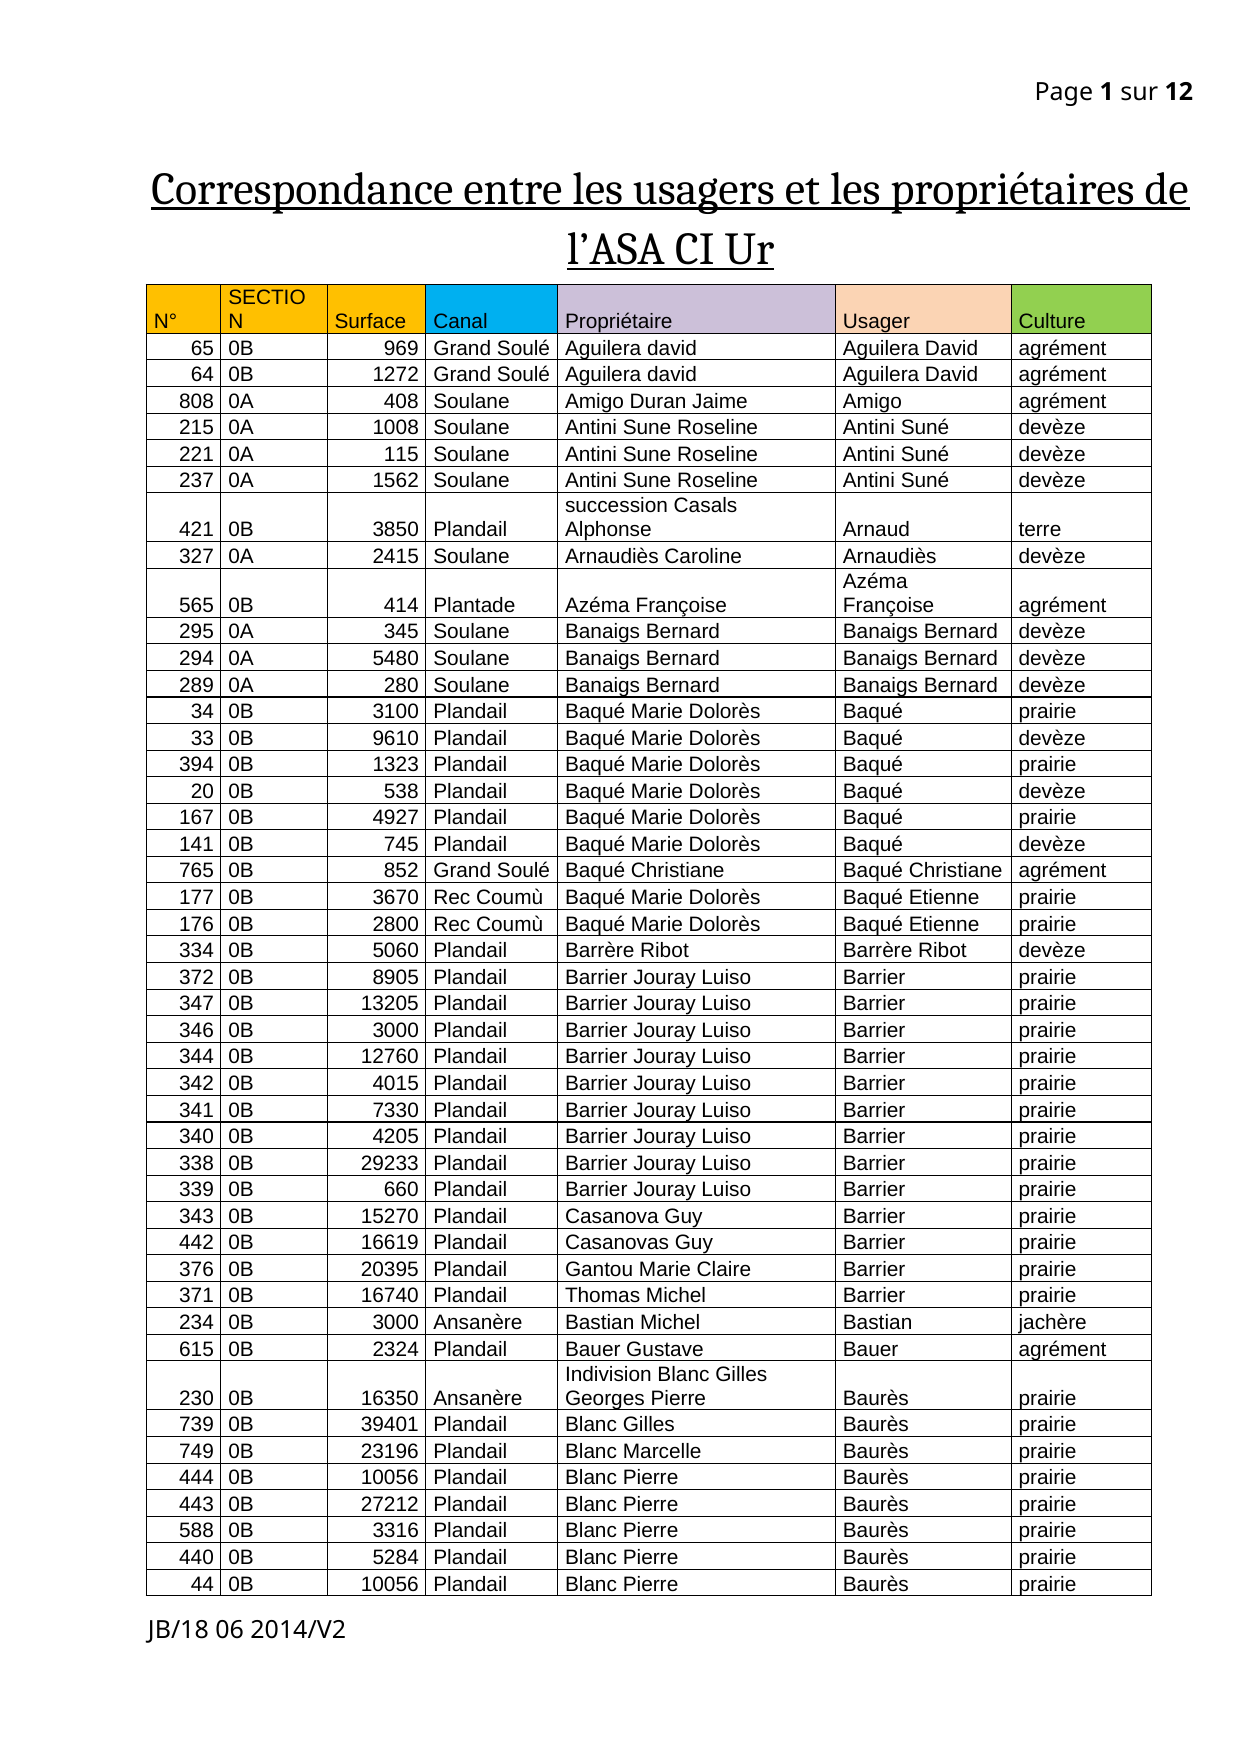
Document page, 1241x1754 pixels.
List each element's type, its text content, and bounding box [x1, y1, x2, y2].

table_cell Bauer [836, 1335, 1011, 1360]
table_cell 295 [147, 618, 220, 643]
table_cell Banaigs Bernard [558, 644, 835, 670]
table_cell 280 [328, 671, 425, 696]
table_cell Baurès [836, 1410, 1011, 1436]
table_cell Antini Suné [836, 414, 1011, 439]
table_cell 0B [221, 1490, 327, 1516]
table_cell Barrier [836, 1202, 1011, 1228]
table_cell Barrier [836, 1043, 1011, 1068]
table_cell prairie [1012, 963, 1151, 988]
table_cell devèze [1012, 467, 1151, 492]
table_cell 0B [221, 724, 327, 749]
table_cell Baqué Marie Dolorès [558, 724, 835, 749]
table_cell Barrier [836, 1282, 1011, 1307]
table_cell Antini Suné [836, 467, 1011, 492]
table_cell Aguilera David [836, 334, 1011, 359]
table_cell 39401 [328, 1410, 425, 1436]
table_cell 44 [147, 1570, 220, 1595]
table_cell Baqué Marie Dolorès [558, 830, 835, 856]
table_cell agrément [1012, 334, 1151, 359]
table_cell 340 [147, 1123, 220, 1148]
table_cell 0A [221, 618, 327, 643]
table_cell 0B [221, 1464, 327, 1489]
table_cell 0B [221, 698, 327, 723]
table_cell 0B [221, 1308, 327, 1334]
table_cell Antini Suné [836, 440, 1011, 466]
table_cell 0B [221, 751, 327, 776]
table_cell 2324 [328, 1335, 425, 1360]
table_cell 141 [147, 830, 220, 856]
table_cell devèze [1012, 671, 1151, 696]
table_cell 2415 [328, 542, 425, 568]
table_cell 3670 [328, 883, 425, 909]
table_cell 3850 [328, 493, 425, 541]
table_cell Casanova Guy [558, 1202, 835, 1228]
table_cell Amigo [836, 387, 1011, 412]
table_cell Aguilera david [558, 360, 835, 386]
table_cell Soulane [426, 542, 557, 568]
table_cell prairie [1012, 1043, 1151, 1068]
table_cell 15270 [328, 1202, 425, 1228]
table_cell 12760 [328, 1043, 425, 1068]
table_cell devèze [1012, 440, 1151, 466]
table_cell 0B [221, 1016, 327, 1042]
table_cell Barrier [836, 963, 1011, 988]
table_cell Plandail [426, 1543, 557, 1569]
table_cell 969 [328, 334, 425, 359]
table_cell Barrier Jouray Luiso [558, 1069, 835, 1095]
table_header Propriétaire [558, 285, 835, 333]
table_cell 3100 [328, 698, 425, 723]
table_cell agrément [1012, 1335, 1151, 1360]
table_cell 167 [147, 804, 220, 829]
table_cell Blanc Marcelle [558, 1437, 835, 1462]
table_cell Soulane [426, 467, 557, 492]
table_cell Bauer Gustave [558, 1335, 835, 1360]
table_cell 64 [147, 360, 220, 386]
table_cell 0B [221, 883, 327, 909]
table_cell Barrier [836, 1096, 1011, 1121]
table_cell prairie [1012, 1437, 1151, 1462]
table_cell Barrier [836, 1176, 1011, 1201]
table_cell 0A [221, 467, 327, 492]
table_cell 0B [221, 1202, 327, 1228]
table_cell Banaigs Bernard [558, 671, 835, 696]
table_cell Plandail [426, 1282, 557, 1307]
table_cell prairie [1012, 1176, 1151, 1201]
table_cell 10056 [328, 1464, 425, 1489]
table_cell 588 [147, 1517, 220, 1542]
table_cell 0B [221, 569, 327, 617]
table_cell 237 [147, 467, 220, 492]
table_cell Azéma Françoise [558, 569, 835, 617]
table_cell 565 [147, 569, 220, 617]
table_cell Baqué Marie Dolorès [558, 698, 835, 723]
table_cell prairie [1012, 990, 1151, 1015]
table_cell 7330 [328, 1096, 425, 1121]
table_cell Plandail [426, 777, 557, 803]
table_cell 765 [147, 857, 220, 882]
table_cell succession Casals Alphonse [558, 493, 835, 541]
table_cell 3000 [328, 1308, 425, 1334]
table_cell 1008 [328, 414, 425, 439]
table_cell 4015 [328, 1069, 425, 1095]
table_cell 16740 [328, 1282, 425, 1307]
table_cell Baqué [836, 777, 1011, 803]
table_cell Arnaudiès Caroline [558, 542, 835, 568]
table_cell Grand Soulé [426, 334, 557, 359]
table_cell 13205 [328, 990, 425, 1015]
table_cell Blanc Pierre [558, 1464, 835, 1489]
table_cell Plandail [426, 1043, 557, 1068]
table_cell Plandail [426, 1490, 557, 1516]
table_cell Baqué [836, 724, 1011, 749]
table_cell agrément [1012, 387, 1151, 412]
table_cell 0B [221, 1410, 327, 1436]
table_cell Plandail [426, 1069, 557, 1095]
table_cell 421 [147, 493, 220, 541]
table_cell Barrier [836, 1069, 1011, 1095]
table_cell Banaigs Bernard [836, 618, 1011, 643]
table_cell Plandail [426, 1255, 557, 1281]
table_cell 745 [328, 830, 425, 856]
table_cell Barrier [836, 1255, 1011, 1281]
table_cell prairie [1012, 1361, 1151, 1409]
table_cell 176 [147, 910, 220, 935]
table_cell Blanc Gilles [558, 1410, 835, 1436]
table_cell 0B [221, 910, 327, 935]
table_cell Barrier Jouray Luiso [558, 1043, 835, 1068]
table_cell 4927 [328, 804, 425, 829]
table_cell 5284 [328, 1543, 425, 1569]
table_cell 749 [147, 1437, 220, 1462]
table_cell 0A [221, 671, 327, 696]
table_cell 23196 [328, 1437, 425, 1462]
table_cell Plandail [426, 751, 557, 776]
table_cell 341 [147, 1096, 220, 1121]
table_cell 5060 [328, 936, 425, 962]
table_cell Blanc Pierre [558, 1517, 835, 1542]
table_cell 0B [221, 857, 327, 882]
table_cell Aguilera David [836, 360, 1011, 386]
table_cell Arnaud [836, 493, 1011, 541]
table_cell prairie [1012, 1069, 1151, 1095]
table_cell Barrier Jouray Luiso [558, 1016, 835, 1042]
table_cell prairie [1012, 1490, 1151, 1516]
table_cell prairie [1012, 1570, 1151, 1595]
table_cell Plandail [426, 724, 557, 749]
table_cell prairie [1012, 804, 1151, 829]
table_cell Barrier Jouray Luiso [558, 963, 835, 988]
table_cell 344 [147, 1043, 220, 1068]
table_cell Soulane [426, 440, 557, 466]
table_cell prairie [1012, 1149, 1151, 1174]
table_cell 444 [147, 1464, 220, 1489]
table_cell Barrier Jouray Luiso [558, 1149, 835, 1174]
table_cell Baurès [836, 1543, 1011, 1569]
table_cell 327 [147, 542, 220, 568]
table_cell devèze [1012, 644, 1151, 670]
table_cell agrément [1012, 569, 1151, 617]
table_cell Plandail [426, 493, 557, 541]
table_cell 443 [147, 1490, 220, 1516]
table_cell Aguilera david [558, 334, 835, 359]
table_cell Plandail [426, 1202, 557, 1228]
table_cell 3316 [328, 1517, 425, 1542]
table_cell Baqué [836, 830, 1011, 856]
table_cell 0B [221, 1176, 327, 1201]
table_header Canal [426, 285, 557, 333]
table_cell 8905 [328, 963, 425, 988]
table_cell Ansanère [426, 1308, 557, 1334]
table_cell Baurès [836, 1517, 1011, 1542]
table_cell 372 [147, 963, 220, 988]
table_header Surface [328, 285, 425, 333]
table_cell Plandail [426, 1464, 557, 1489]
table_cell 376 [147, 1255, 220, 1281]
table_cell Plandail [426, 1096, 557, 1121]
table_cell Bastian [836, 1308, 1011, 1334]
table_cell 0B [221, 1570, 327, 1595]
table_cell terre [1012, 493, 1151, 541]
table_cell prairie [1012, 1464, 1151, 1489]
table_cell 0B [221, 1123, 327, 1148]
table_cell Blanc Pierre [558, 1490, 835, 1516]
table_header N° [147, 285, 220, 333]
table_cell 0B [221, 830, 327, 856]
table_cell Bastian Michel [558, 1308, 835, 1334]
table_cell 3000 [328, 1016, 425, 1042]
table_cell Plandail [426, 990, 557, 1015]
table_cell Barrier [836, 1229, 1011, 1254]
table_cell 0A [221, 414, 327, 439]
table_cell Baurès [836, 1490, 1011, 1516]
table_cell 0B [221, 1282, 327, 1307]
table_cell 615 [147, 1335, 220, 1360]
table_header Usager [836, 285, 1011, 333]
table_cell Plandail [426, 1437, 557, 1462]
table_cell Plandail [426, 804, 557, 829]
table_cell 33 [147, 724, 220, 749]
table_cell Baqué [836, 804, 1011, 829]
table_cell prairie [1012, 1229, 1151, 1254]
table_cell Soulane [426, 414, 557, 439]
table_cell Baqué [836, 751, 1011, 776]
table_cell Plandail [426, 698, 557, 723]
table_cell Baqué Marie Dolorès [558, 751, 835, 776]
table_cell 334 [147, 936, 220, 962]
table_cell jachère [1012, 1308, 1151, 1334]
table_cell 34 [147, 698, 220, 723]
table_cell 0B [221, 334, 327, 359]
table_cell 1562 [328, 467, 425, 492]
table_cell 0B [221, 804, 327, 829]
table_cell Soulane [426, 618, 557, 643]
table_cell prairie [1012, 1202, 1151, 1228]
table_cell Baqué Christiane [836, 857, 1011, 882]
table_cell Blanc Pierre [558, 1570, 835, 1595]
table_cell 5480 [328, 644, 425, 670]
table_cell 0B [221, 963, 327, 988]
table_cell Arnaudiès [836, 542, 1011, 568]
table_cell 394 [147, 751, 220, 776]
table_cell 9610 [328, 724, 425, 749]
table_cell prairie [1012, 1255, 1151, 1281]
table_cell Baqué Marie Dolorès [558, 777, 835, 803]
table_cell prairie [1012, 1410, 1151, 1436]
table_cell Baqué Marie Dolorès [558, 910, 835, 935]
table_cell 347 [147, 990, 220, 1015]
table_cell Rec Coumù [426, 883, 557, 909]
table_cell Indivision Blanc Gilles Georges Pierre [558, 1361, 835, 1409]
table_header SECTION [221, 285, 327, 333]
table_cell 338 [147, 1149, 220, 1174]
table_cell Plandail [426, 1410, 557, 1436]
table_cell 0B [221, 990, 327, 1015]
table_cell 1323 [328, 751, 425, 776]
table_cell 65 [147, 334, 220, 359]
table_cell 442 [147, 1229, 220, 1254]
table_cell Thomas Michel [558, 1282, 835, 1307]
table_cell 346 [147, 1016, 220, 1042]
table_cell 414 [328, 569, 425, 617]
table_cell 10056 [328, 1570, 425, 1595]
subtitle Correspondance entre les usagers et les propriétaires de l’ASA CI Ur [148, 163, 1193, 276]
table_cell Banaigs Bernard [558, 618, 835, 643]
table_cell Barrier Jouray Luiso [558, 1176, 835, 1201]
table_cell 0B [221, 1096, 327, 1121]
table_cell 739 [147, 1410, 220, 1436]
table_cell 0A [221, 440, 327, 466]
table_cell 371 [147, 1282, 220, 1307]
table_cell Barrère Ribot [558, 936, 835, 962]
table_cell Baqué Etienne [836, 883, 1011, 909]
table_cell 0B [221, 1149, 327, 1174]
table_cell Plandail [426, 830, 557, 856]
table_cell devèze [1012, 618, 1151, 643]
table_cell 230 [147, 1361, 220, 1409]
table_cell 0B [221, 1043, 327, 1068]
table_cell prairie [1012, 1543, 1151, 1569]
table_cell Baurès [836, 1570, 1011, 1595]
table_cell 0B [221, 1069, 327, 1095]
table_cell 1272 [328, 360, 425, 386]
table_cell Barrier [836, 1149, 1011, 1174]
table_cell Soulane [426, 387, 557, 412]
table_cell Grand Soulé [426, 360, 557, 386]
table_cell Casanovas Guy [558, 1229, 835, 1254]
table_cell Plandail [426, 1016, 557, 1042]
table_cell Banaigs Bernard [836, 671, 1011, 696]
table_cell Baurès [836, 1437, 1011, 1462]
table_cell 345 [328, 618, 425, 643]
table_cell 20 [147, 777, 220, 803]
table_cell prairie [1012, 883, 1151, 909]
table_cell Rec Coumù [426, 910, 557, 935]
table_cell 0A [221, 644, 327, 670]
table_cell 343 [147, 1202, 220, 1228]
table_cell 440 [147, 1543, 220, 1569]
table_cell 4205 [328, 1123, 425, 1148]
table_cell Plandail [426, 1517, 557, 1542]
table_cell 339 [147, 1176, 220, 1201]
table_cell Plandail [426, 1229, 557, 1254]
table_cell prairie [1012, 1282, 1151, 1307]
table_cell devèze [1012, 724, 1151, 749]
table_cell 0B [221, 493, 327, 541]
table_cell Baurès [836, 1464, 1011, 1489]
table_cell Grand Soulé [426, 857, 557, 882]
table_cell devèze [1012, 777, 1151, 803]
table_cell Barrier Jouray Luiso [558, 1123, 835, 1148]
table_cell 0B [221, 360, 327, 386]
table_cell Barrier [836, 990, 1011, 1015]
table_cell Banaigs Bernard [836, 644, 1011, 670]
table_cell 0B [221, 1543, 327, 1569]
table_cell prairie [1012, 1517, 1151, 1542]
table_cell Baqué Etienne [836, 910, 1011, 935]
table_cell devèze [1012, 414, 1151, 439]
table_cell 294 [147, 644, 220, 670]
table_cell Plandail [426, 1123, 557, 1148]
table_cell Barrier [836, 1123, 1011, 1148]
table_cell 0A [221, 542, 327, 568]
table_cell Barrier Jouray Luiso [558, 990, 835, 1015]
table_cell Plandail [426, 936, 557, 962]
table_cell Antini Sune Roseline [558, 467, 835, 492]
table_cell 2800 [328, 910, 425, 935]
table_cell 289 [147, 671, 220, 696]
table_cell prairie [1012, 910, 1151, 935]
table_cell prairie [1012, 1123, 1151, 1148]
table_cell 0B [221, 1437, 327, 1462]
table_cell 0B [221, 1335, 327, 1360]
table_cell prairie [1012, 698, 1151, 723]
table_cell Plandail [426, 1149, 557, 1174]
table_cell Plandail [426, 963, 557, 988]
table_cell devèze [1012, 936, 1151, 962]
table_cell Barrier [836, 1016, 1011, 1042]
table_cell 115 [328, 440, 425, 466]
table_cell 234 [147, 1308, 220, 1334]
table_cell 408 [328, 387, 425, 412]
table_cell 215 [147, 414, 220, 439]
table_cell 808 [147, 387, 220, 412]
table_cell 16350 [328, 1361, 425, 1409]
table_cell 16619 [328, 1229, 425, 1254]
table_cell Plandail [426, 1335, 557, 1360]
table_cell Ansanère [426, 1361, 557, 1409]
table_cell Barrier Jouray Luiso [558, 1096, 835, 1121]
table_cell 660 [328, 1176, 425, 1201]
table_cell prairie [1012, 1096, 1151, 1121]
table_cell Soulane [426, 644, 557, 670]
table_cell Plandail [426, 1570, 557, 1595]
table_cell 0B [221, 777, 327, 803]
table_cell Plandail [426, 1176, 557, 1201]
table_cell Antini Sune Roseline [558, 440, 835, 466]
table_cell Baurès [836, 1361, 1011, 1409]
table_cell Antini Sune Roseline [558, 414, 835, 439]
table_cell Gantou Marie Claire [558, 1255, 835, 1281]
table_cell Barrère Ribot [836, 936, 1011, 962]
table_cell 0B [221, 936, 327, 962]
table_cell prairie [1012, 1016, 1151, 1042]
table_cell devèze [1012, 542, 1151, 568]
table_cell 0B [221, 1517, 327, 1542]
table_cell Amigo Duran Jaime [558, 387, 835, 412]
table_cell 177 [147, 883, 220, 909]
table_cell Baqué Marie Dolorès [558, 804, 835, 829]
table_cell Baqué Christiane [558, 857, 835, 882]
table_cell Baqué Marie Dolorès [558, 883, 835, 909]
table_cell 852 [328, 857, 425, 882]
table_cell prairie [1012, 751, 1151, 776]
table_cell 29233 [328, 1149, 425, 1174]
table_header Culture [1012, 285, 1151, 333]
table_cell 0B [221, 1255, 327, 1281]
table_cell 0A [221, 387, 327, 412]
table_cell agrément [1012, 360, 1151, 386]
table_cell 221 [147, 440, 220, 466]
table_cell Soulane [426, 671, 557, 696]
table_cell 538 [328, 777, 425, 803]
table_cell 20395 [328, 1255, 425, 1281]
table_cell Blanc Pierre [558, 1543, 835, 1569]
table_cell 0B [221, 1361, 327, 1409]
table_cell 0B [221, 1229, 327, 1254]
table_cell Baqué [836, 698, 1011, 723]
table_cell Plantade [426, 569, 557, 617]
table_cell Azéma Françoise [836, 569, 1011, 617]
table_cell agrément [1012, 857, 1151, 882]
table_cell 342 [147, 1069, 220, 1095]
table_cell 27212 [328, 1490, 425, 1516]
table_cell devèze [1012, 830, 1151, 856]
